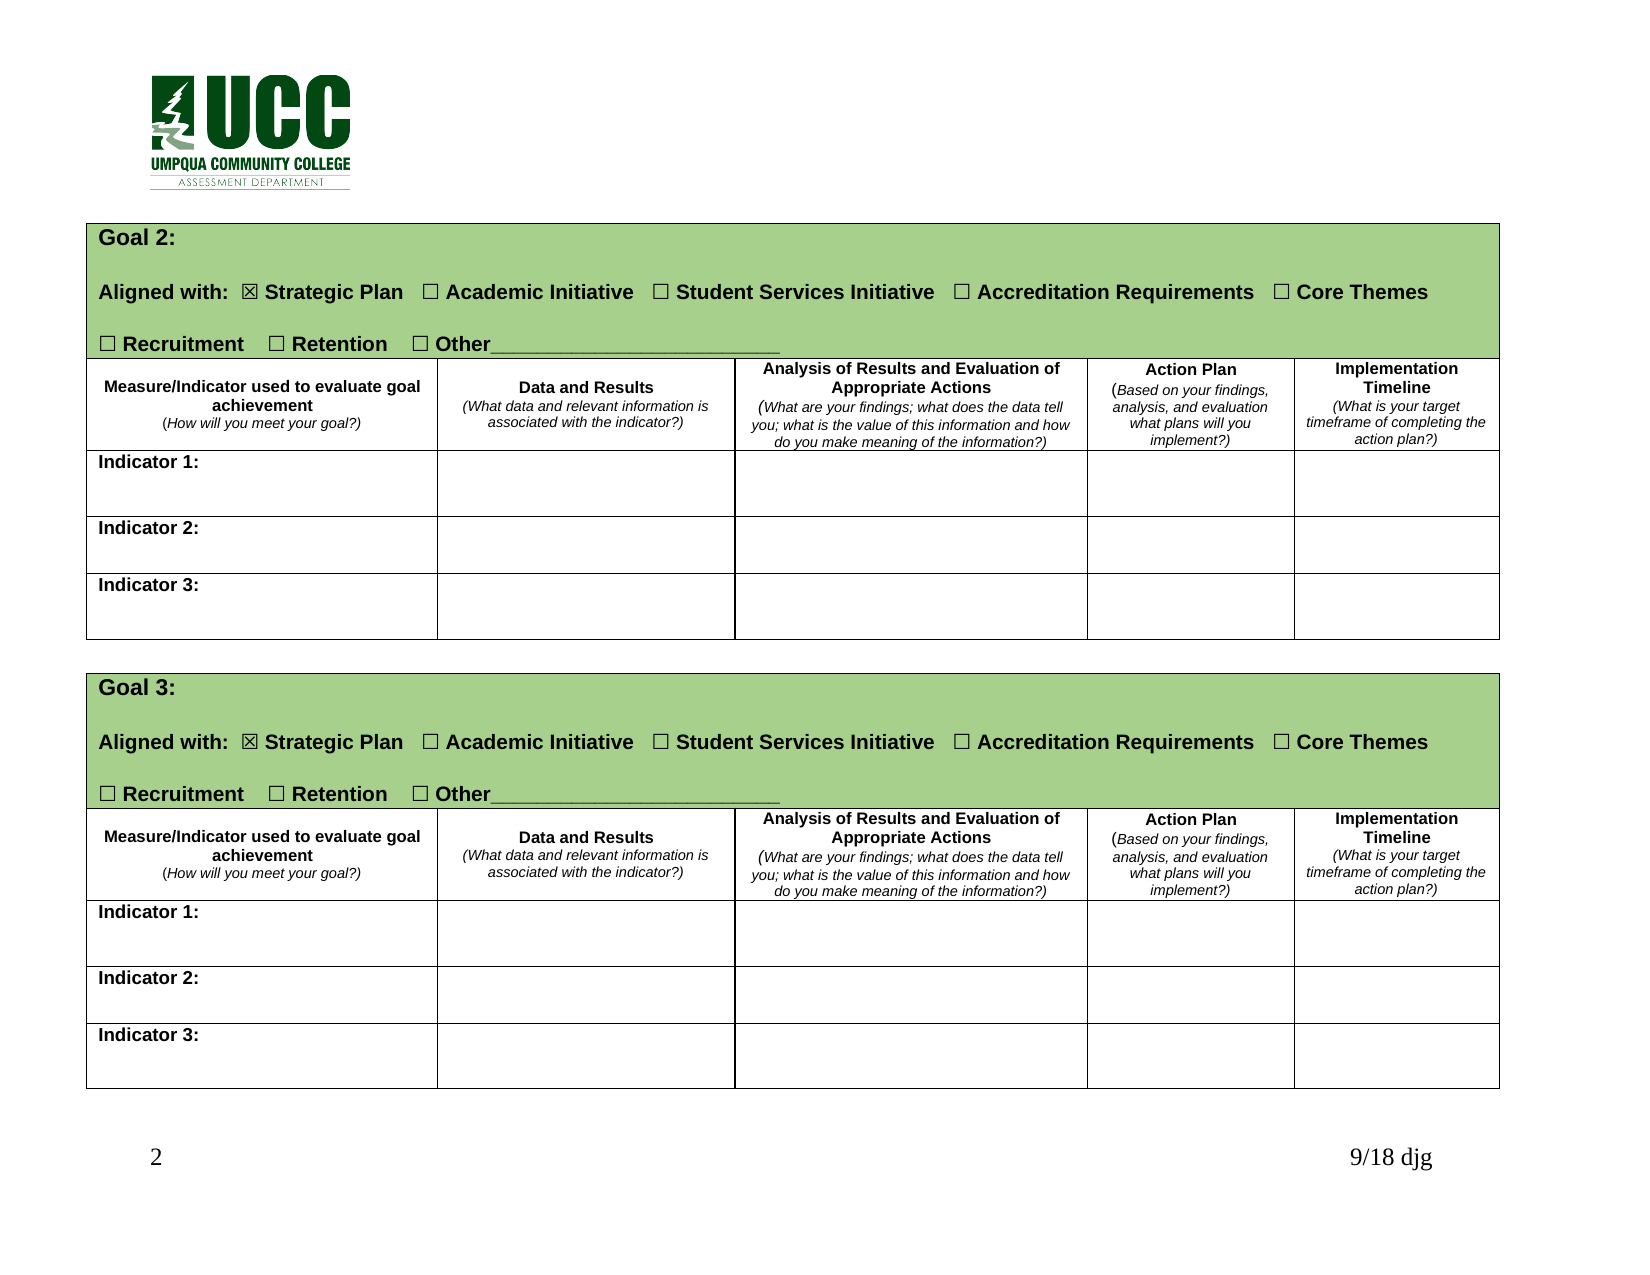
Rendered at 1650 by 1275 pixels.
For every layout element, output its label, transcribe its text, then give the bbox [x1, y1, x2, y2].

table_cell [736, 574, 1087, 638]
table_header Goal 2: Aligned with: Strategic Plan Academic Initiative Student Services Initiative Accreditation Requirements Core Themes Recruitment Retention Other_________________________ [87, 224, 1499, 358]
table_cell Measure/Indicator used to evaluate goal achievement (How will you meet your goal?) [87, 809, 437, 900]
table_cell [736, 967, 1087, 1023]
table_cell [438, 901, 734, 966]
table_cell Implementation Timeline (What is your target timeframe of completing the action plan?) [1295, 359, 1499, 450]
table_cell [1295, 451, 1499, 516]
table_cell Measure/Indicator used to evaluate goal achievement (How will you meet your goal?) [87, 359, 437, 450]
table_cell [438, 574, 734, 638]
table_cell Indicator 3: [87, 1024, 437, 1088]
table_header Goal 3: Aligned with: Strategic Plan Academic Initiative Student Services Initiative Accreditation Requirements Core Themes Recruitment Retention Other_________________________ [87, 674, 1499, 808]
table_cell [1295, 967, 1499, 1023]
table_cell Action Plan (Based on your findings, analysis, and evaluation what plans will you implement?) [1088, 809, 1294, 900]
table_cell [1088, 517, 1294, 573]
table_cell [438, 1024, 734, 1088]
table_cell [438, 967, 734, 1023]
table_cell [1088, 574, 1294, 638]
table_cell Indicator 2: [87, 967, 437, 1023]
table_cell [1295, 901, 1499, 966]
table_cell Indicator 1: [87, 451, 437, 516]
table_cell [1295, 574, 1499, 638]
table_cell [1088, 901, 1294, 966]
table_cell [736, 1024, 1087, 1088]
table_cell [1088, 967, 1294, 1023]
table_cell [1295, 517, 1499, 573]
picture [150, 75, 350, 190]
table_cell [438, 451, 734, 516]
table_cell Data and Results (What data and relevant information is associated with the indicator?) [438, 809, 734, 900]
table_cell [736, 517, 1087, 573]
table_cell [736, 451, 1087, 516]
table_cell Indicator 3: [87, 574, 437, 638]
table_cell Data and Results (What data and relevant information is associated with the indicator?) [438, 359, 734, 450]
table_cell [736, 901, 1087, 966]
table_cell [1088, 451, 1294, 516]
table_cell Implementation Timeline (What is your target timeframe of completing the action plan?) [1295, 809, 1499, 900]
table_cell [1295, 1024, 1499, 1088]
table_cell Indicator 1: [87, 901, 437, 966]
table_cell Indicator 2: [87, 517, 437, 573]
table_cell Action Plan (Based on your findings, analysis, and evaluation what plans will you implement?) [1088, 359, 1294, 450]
table_cell [1088, 1024, 1294, 1088]
table_cell [438, 517, 734, 573]
